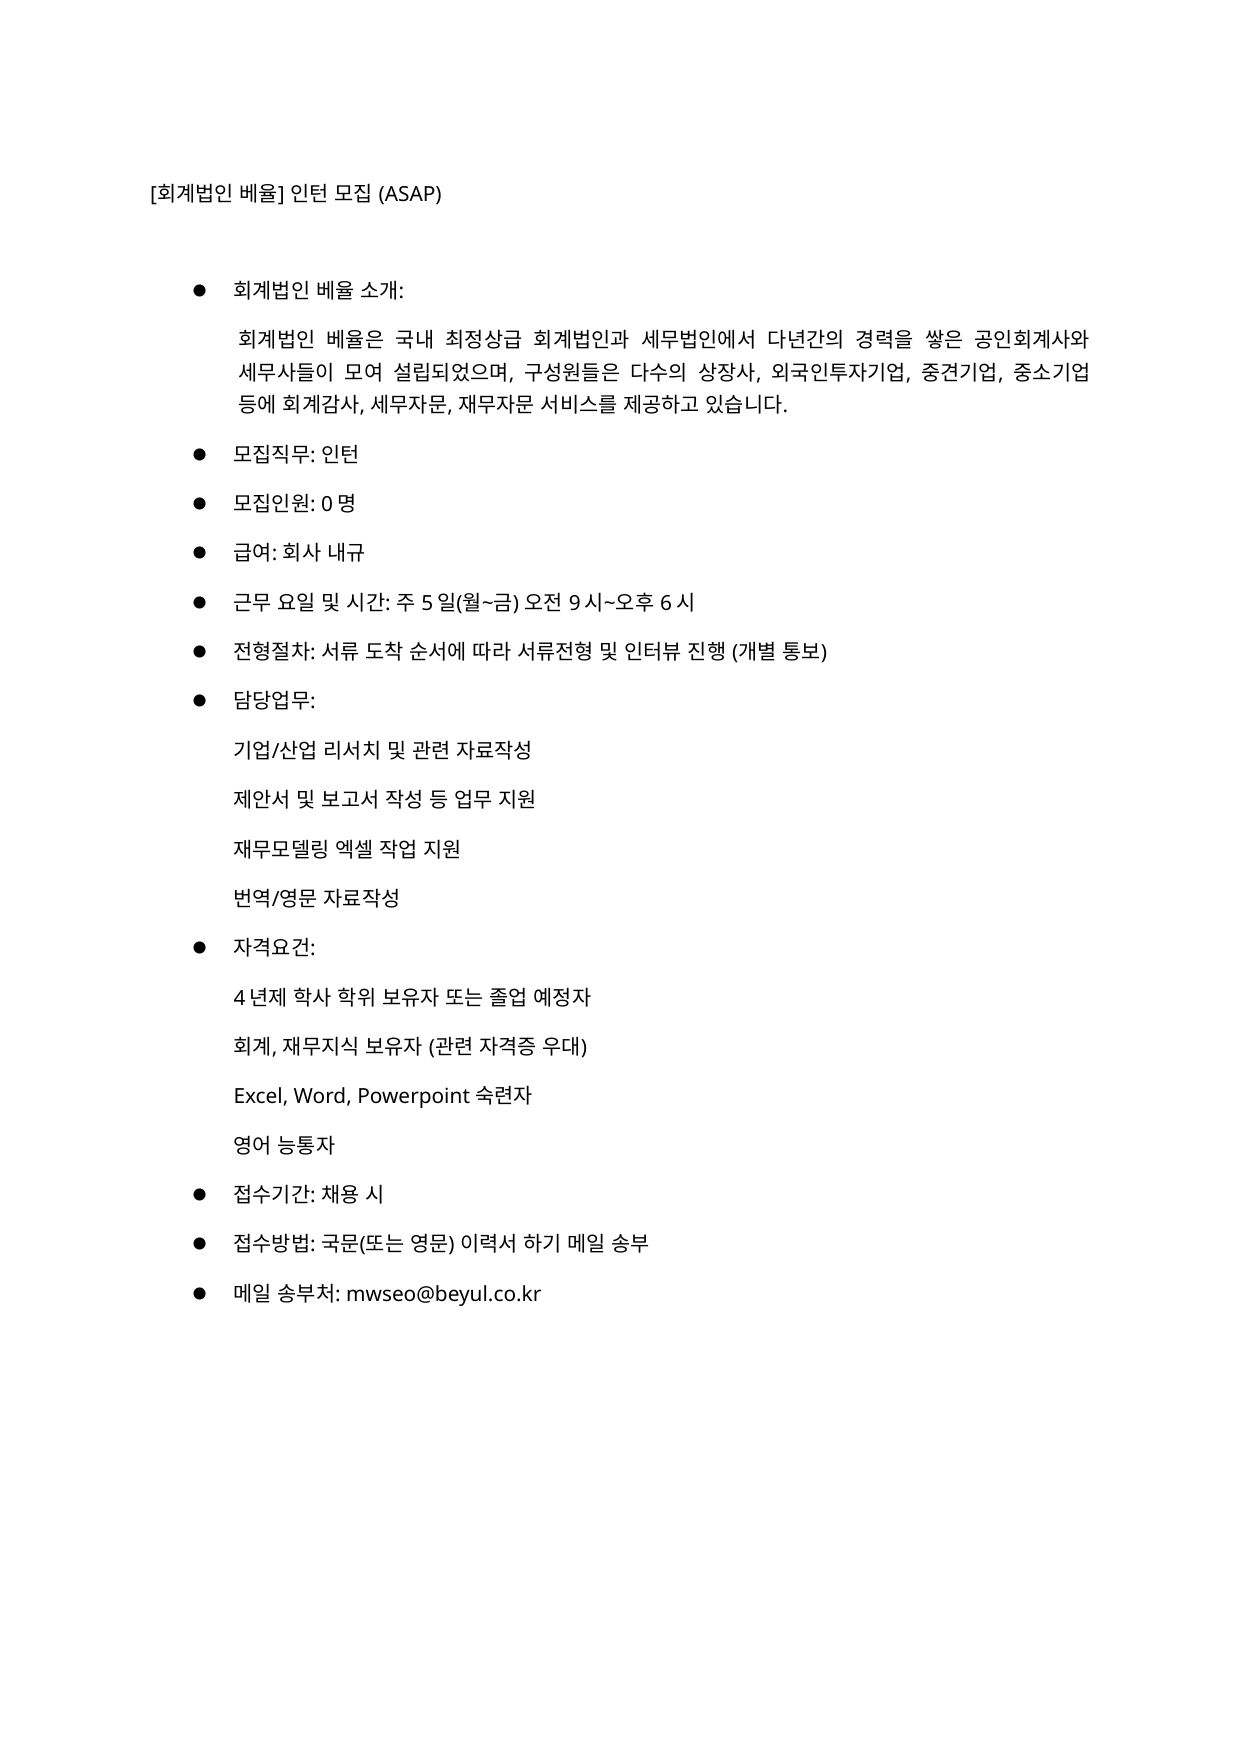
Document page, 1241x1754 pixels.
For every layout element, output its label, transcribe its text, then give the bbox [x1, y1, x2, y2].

list 회계법인 베율 소개: [192, 274, 1090, 304]
list 담당업무: [192, 685, 1090, 715]
list 회계, 재무지식 보유자 (관련 자격증 우대) [233, 1030, 1090, 1061]
list 급여: 회사 내규 [192, 537, 1090, 567]
list 근무 요일 및 시간: 주 5일(월~금) 오전 9시~오후 6시 [192, 586, 1090, 616]
list 전형절차: 서류 도착 순서에 따라 서류전형 및 인터뷰 진행 (개별 통보) [192, 635, 1090, 666]
list 자격요건: [192, 931, 1090, 962]
list 모집인원: 0명 [192, 487, 1090, 518]
list 영어 능통자 [233, 1129, 1090, 1159]
list 접수방법: 국문(또는 영문) 이력서 하기 메일 송부 [192, 1228, 1090, 1258]
list 재무모델링 엑셀 작업 지원 [233, 833, 1090, 863]
list 모집직무: 인턴 [192, 438, 1090, 468]
text [회계법인 베율] 인턴 모집 (ASAP) [150, 177, 1090, 207]
list 4년제 학사 학위 보유자 또는 졸업 예정자 [233, 981, 1090, 1011]
list 제안서 및 보고서 작성 등 업무 지원 [233, 783, 1090, 814]
text 회계법인 베율은 국내 최정상급 회계법인과 세무법인에서 다년간의 경력을 쌓은 공인회계사와 세무사들이 모여 설립되었으며, 구성원들은 다수의 상장사, 외국인투자기업, 중견기업, 중소기업 등에 회계감사, 세무자문, 재무자문 서비스를 제공하고 있습니다. [238, 323, 1090, 419]
list 기업/산업 리서치 및 관련 자료작성 [233, 734, 1090, 764]
list 번역/영문 자료작성 [233, 882, 1090, 912]
list 접수기간: 채용 시 [192, 1178, 1090, 1208]
list 메일 송부처: mwseo@beyul.co.kr [192, 1277, 1090, 1307]
list Excel, Word, Powerpoint 숙련자 [233, 1079, 1090, 1110]
